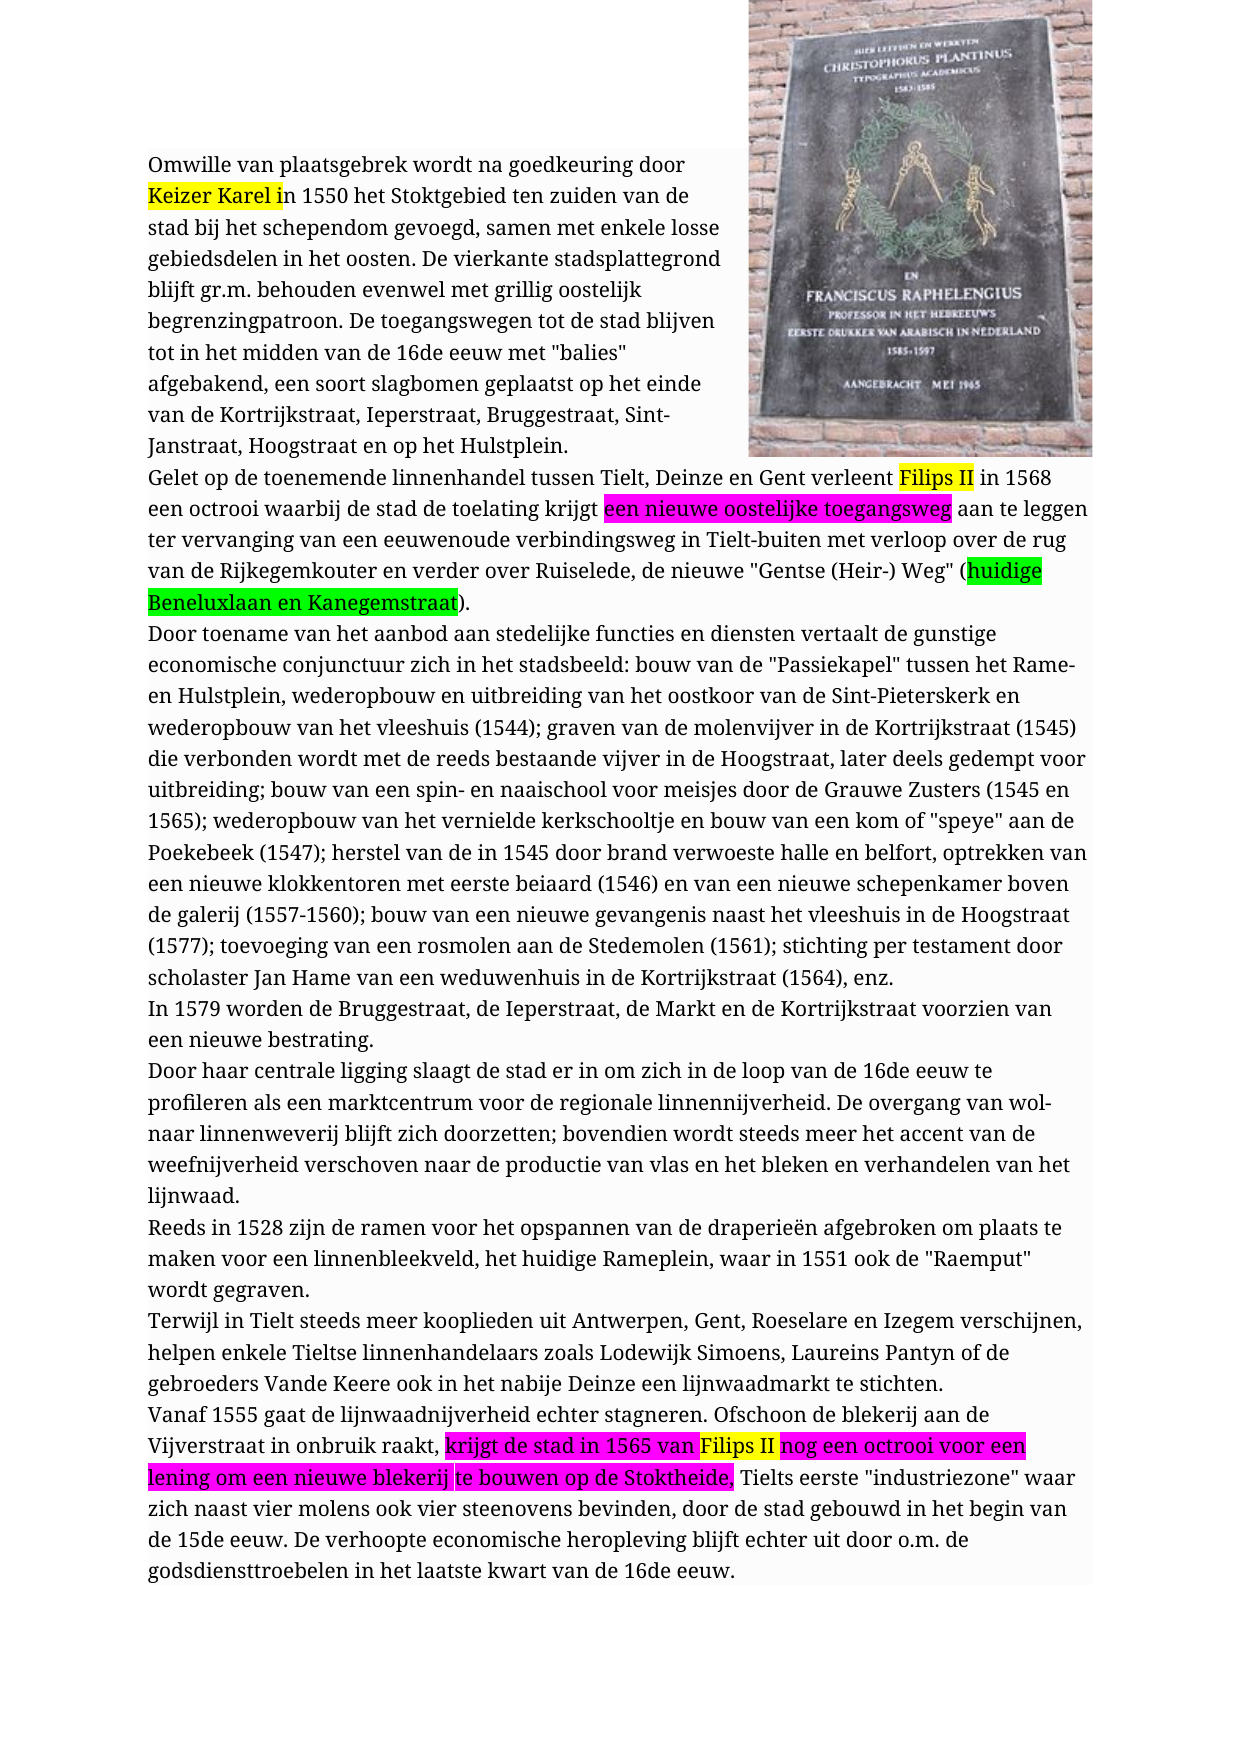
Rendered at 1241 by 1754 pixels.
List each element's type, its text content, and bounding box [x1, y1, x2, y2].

text Door haar centrale ligging slaagt de stad er in om zich in de loop van de 16de eeuw te profileren als een marktcentrum voor de regionale linnennijverheid. De overgang van wol- naar linnenweverij blijft zich doorzetten; bovendien wordt steeds meer het accent van de weefnijverheid verschoven naar de productie van vlas en het bleken en verhandelen van het lijnwaad. Reeds in 1528 zijn de ramen voor het opspannen van de draperieën afgebroken om plaats te maken voor een linnenbleekveld, het huidige Rameplein, waar in 1551 ook de "Raemput" wordt gegraven. Terwijl in Tielt steeds meer kooplieden uit Antwerpen, Gent, Roeselare en Izegem verschijnen, helpen enkele Tieltse linnenhandelaars zoals Lodewijk Simoens, Laureins Pantyn of de gebroeders Vande Keere ook in het nabije Deinze een lijnwaadmarkt te stichten. Vanaf 1555 gaat de lijnwaadnijverheid echter stagneren. Ofschoon de blekerij aan de Vijverstraat in onbruik raakt, krijgt de stad in 1565 van Filips II nog een octrooi voor een lening om een nieuwe blekerij te bouwen op de Stoktheide, Tielts eerste "industriezone" waar zich naast vier molens ook vier steenovens bevinden, door de stad gebouwd in het begin van de 15de eeuw. De verhoopte economische heropleving blijft echter uit door o.m. de godsdiensttroebelen in het laatste kwart van de 16de eeuw. [148, 1054, 1093, 1585]
text Door toename van het aanbod aan stedelijke functies en diensten vertaalt de gunstige economische conjunctuur zich in het stadsbeeld: bouw van de "Passiekapel" tussen het Rame- en Hulstplein, wederopbouw en uitbreiding van het oostkoor van de Sint-Pieterskerk en wederopbouw van het vleeshuis (1544); graven van de molenvijver in de Kortrijkstraat (1545) die verbonden wordt met de reeds bestaande vijver in de Hoogstraat, later deels gedempt voor uitbreiding; bouw van een spin- en naaischool voor meisjes door de Grauwe Zusters (1545 en 1565); wederopbouw van het vernielde kerkschooltje en bouw van een kom of "speye" aan de Poekebeek (1547); herstel van de in 1545 door brand verwoeste halle en belfort, optrekken van een nieuwe klokkentoren met eerste beiaard (1546) en van een nieuwe schepenkamer boven de galerij (1557-1560); bouw van een nieuwe gevangenis naast het vleeshuis in de Hoogstraat (1577); toevoeging van een rosmolen aan de Stedemolen (1561); stichting per testament door scholaster Jan Hame van een weduwenhuis in de Kortrijkstraat (1564), enz. In 1579 worden de Bruggestraat, de Ieperstraat, de Markt en de Kortrijkstraat voorzien van een nieuwe bestrating. [148, 616, 1093, 1054]
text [148, 148, 1093, 616]
picture [748, 0, 1093, 457]
